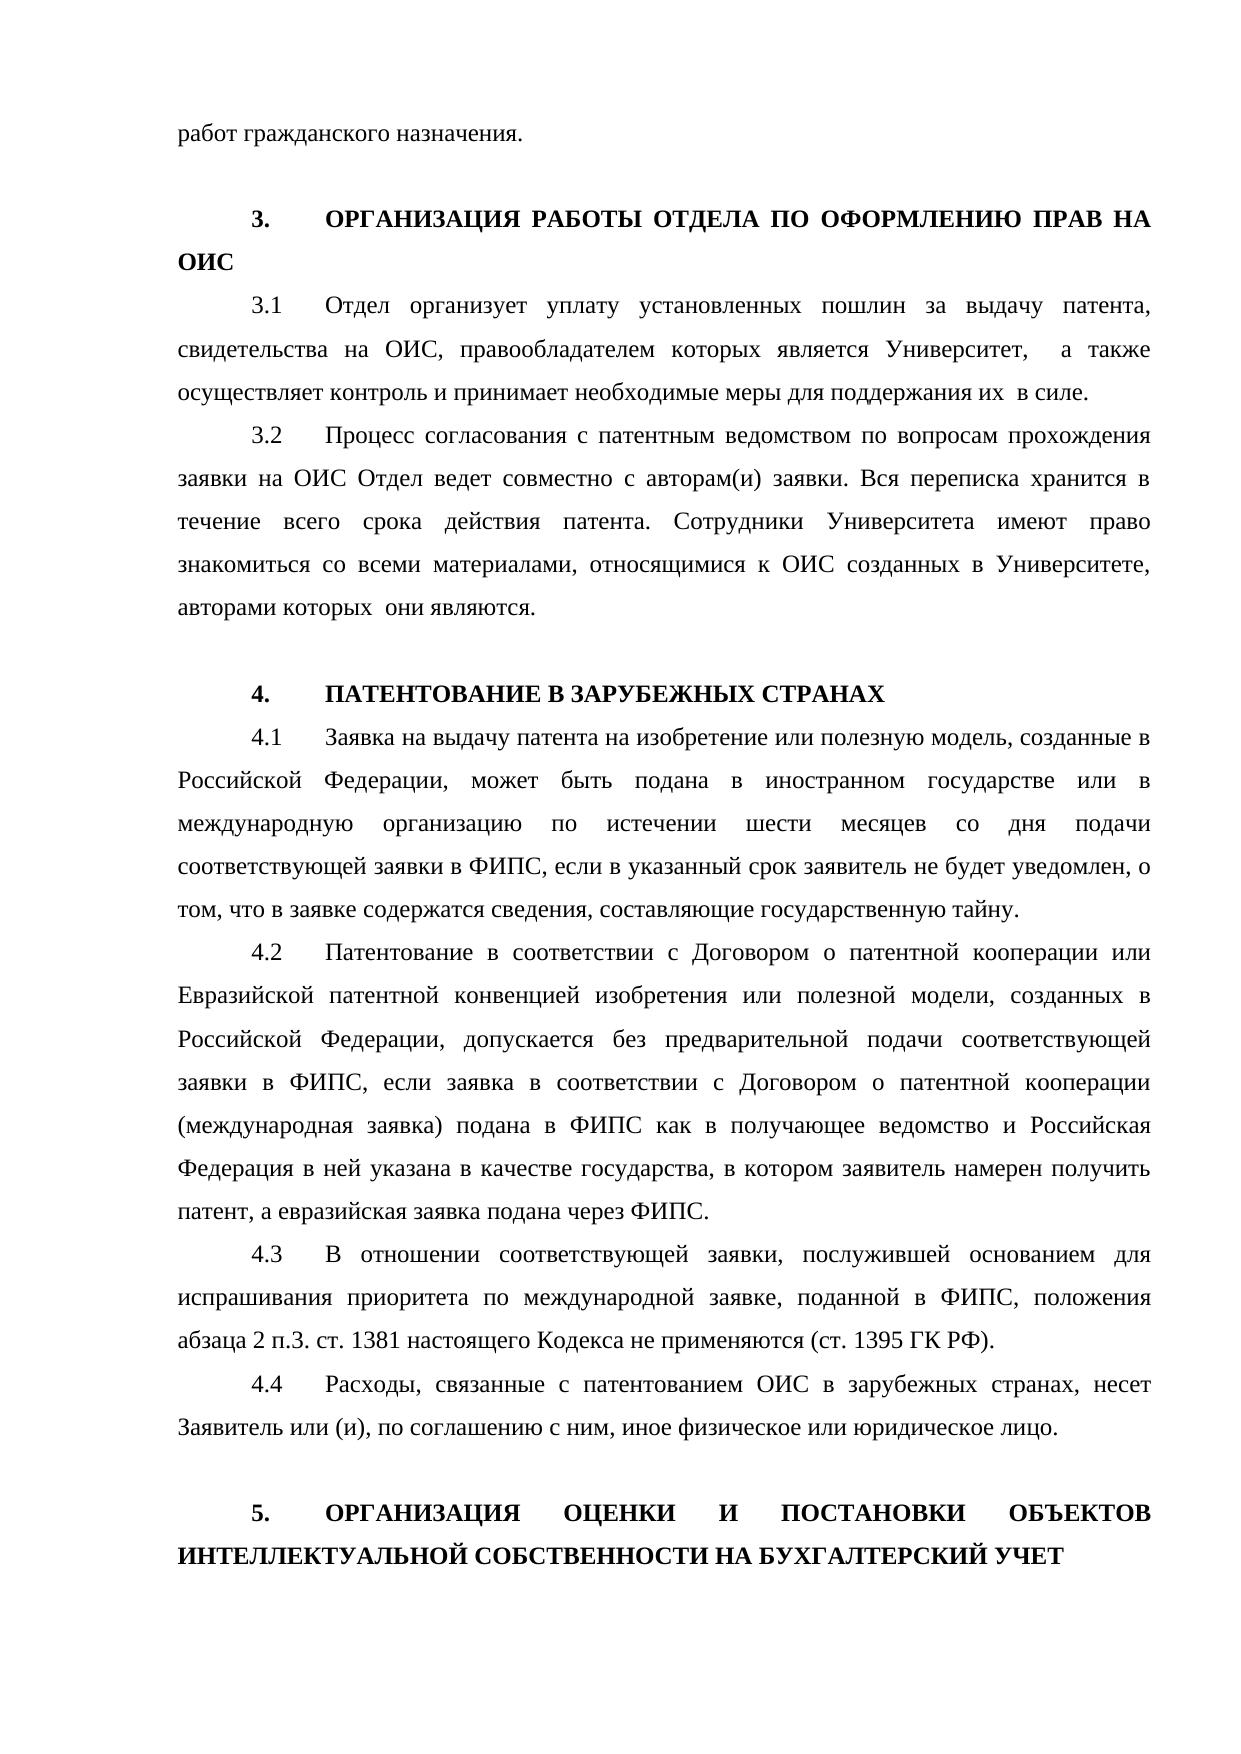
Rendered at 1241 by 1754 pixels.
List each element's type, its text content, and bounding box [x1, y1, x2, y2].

list Заявка на выдачу патента на изобретение или полезную модель, созданные в Российской Федерации, может быть подана в иностранном государстве или в международную организацию по истечении шести месяцев со дня подачи соответствующей заявки в ФИПС, если в указанный срок заявитель не будет уведомлен, о том, что в заявке содержатся сведения, составляющие государственную тайну. [177, 722, 1152, 923]
list ОРГАНИЗАЦИЯ РАБОТЫ ОТДЕЛА ПО ОФОРМЛЕНИЮ ПРАВ НА ОИС [177, 204, 1152, 276]
list Процесс согласования с патентным ведомством по вопросам прохождения заявки на ОИС Отдел ведет совместно с авторам(и) заявки. Вся переписка хранится в течение всего срока действия патента. Сотрудники Университета имеют право знакомиться со всеми материалами, относящимися к ОИС созданных в Университете, авторами которых они являются. [177, 420, 1152, 621]
list Расходы, связанные с патентованием ОИС в зарубежных странах, несет Заявитель или (и), по соглашению с ним, иное физическое или юридическое лицо. [177, 1369, 1152, 1441]
list Отдел организует уплату установленных пошлин за выдачу патента, свидетельства на ОИС, правообладателем которых является Университет, а также осуществляет контроль и принимает необходимые меры для поддержания их в силе. [177, 291, 1152, 406]
list Патентование в соответствии с Договором о патентной кооперации или Евразийской патентной конвенцией изобретения или полезной модели, созданных в Российской Федерации, допускается без предварительной подачи соответствующей заявки в ФИПС, если заявка в соответствии с Договором о патентной кооперации (международная заявка) подана в ФИПС как в получающее ведомство и Российская Федерация в ней указана в качестве государства, в котором заявитель намерен получить патент, а евразийская заявка подана через ФИПС. [177, 937, 1152, 1225]
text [177, 118, 1152, 147]
list В отношении соответствующей заявки, послужившей основанием для испрашивания приоритета по международной заявке, поданной в ФИПС, положения абзаца 2 п.3. ст. 1381 настоящего Кодекса не применяются (ст. 1395 ГК РФ). [177, 1239, 1152, 1354]
list ПАТЕНТОВАНИЕ В ЗАРУБЕЖНЫХ СТРАНАХ [177, 679, 1152, 707]
list ОРГАНИЗАЦИЯ ОЦЕНКИ И ПОСТАНОВКИ ОБЪЕКТОВ ИНТЕЛЛЕКТУАЛЬНОЙ СОБСТВЕННОСТИ НА БУХГАЛТЕРСКИЙ УЧЕТ [177, 1498, 1152, 1570]
